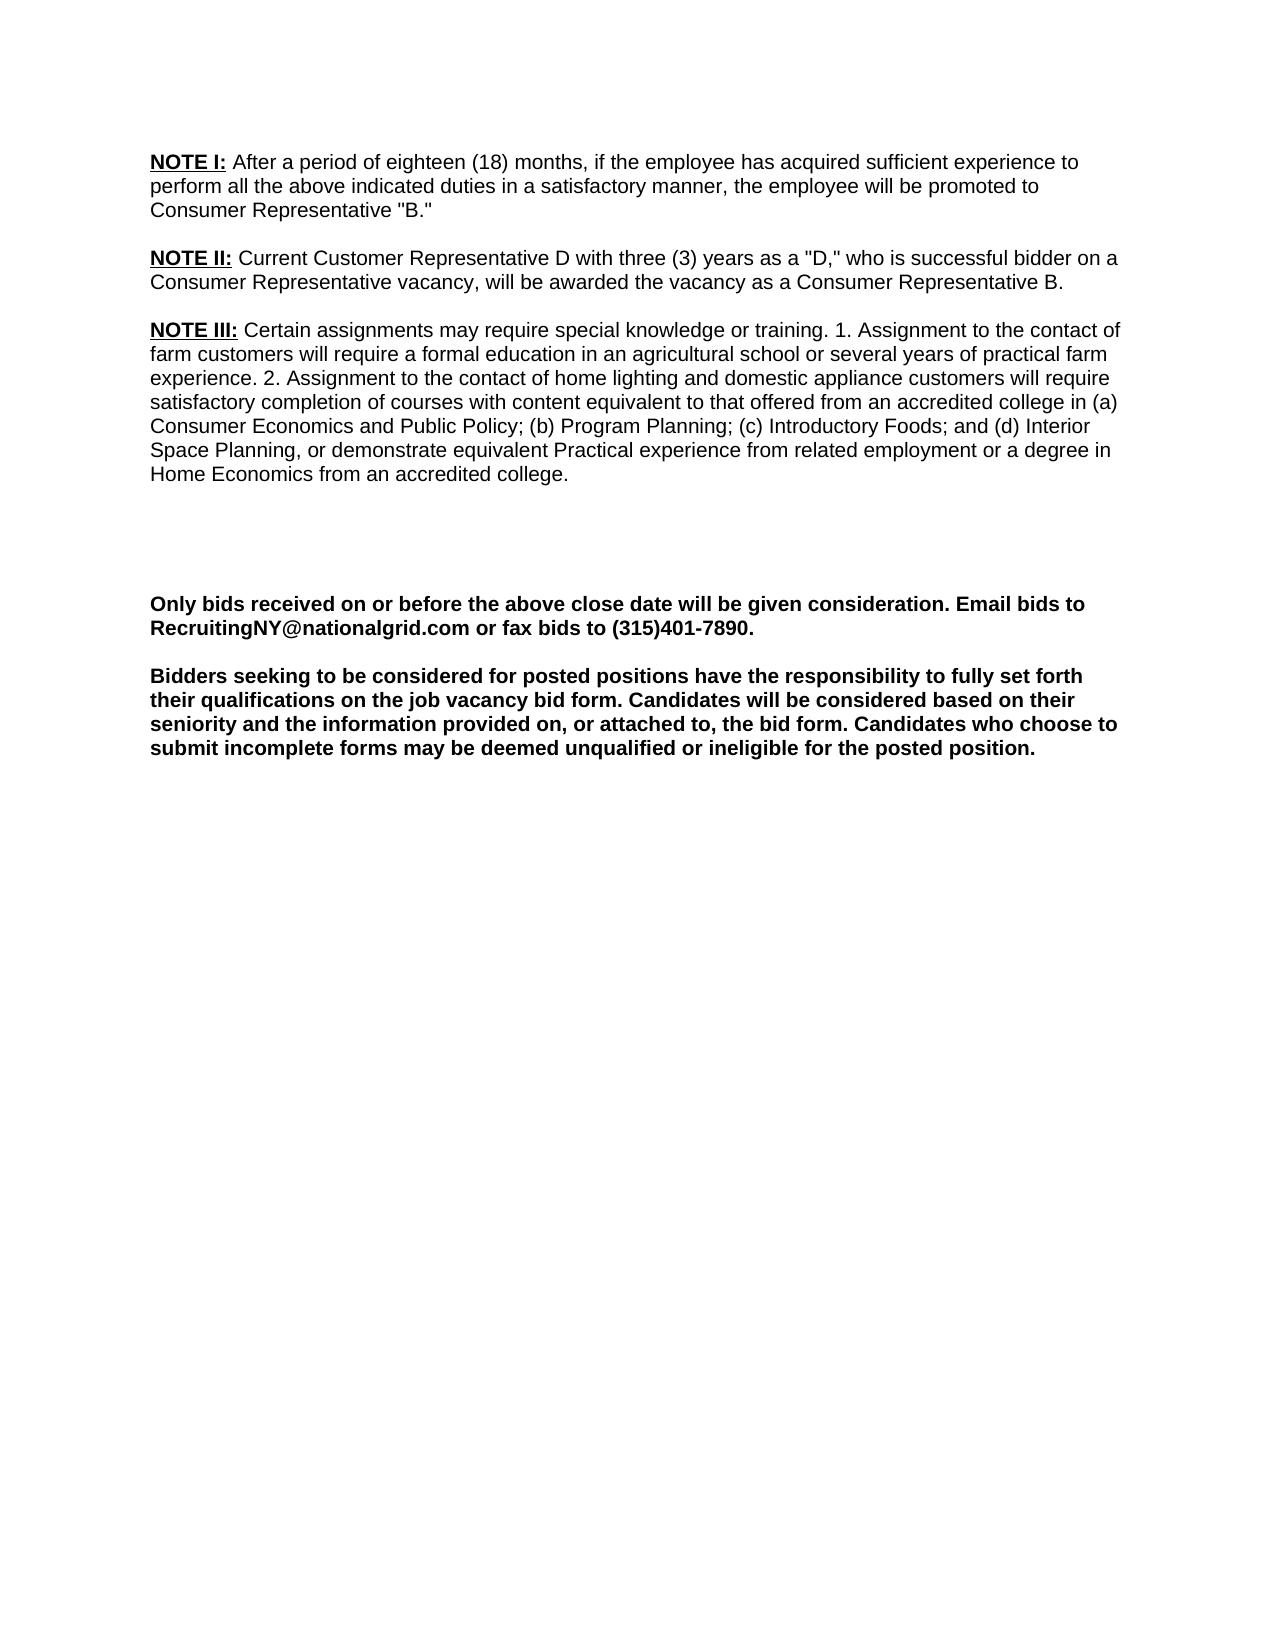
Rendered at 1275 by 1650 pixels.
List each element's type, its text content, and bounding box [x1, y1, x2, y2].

text Only bids received on or before the above close date will be given consideration. Email bids to RecruitingNY@nationalgrid.com or fax bids to (315)401-7890. Bidders seeking to be considered for posted positions have the responsibility to fully set forth their qualifications on the job vacancy bid form. Candidates will be considered based on their seniority and the information provided on, or attached to, the bid form. Candidates who choose to submit incomplete forms may be deemed unqualified or ineligible for the posted position. [150, 592, 1125, 759]
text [150, 150, 1125, 485]
